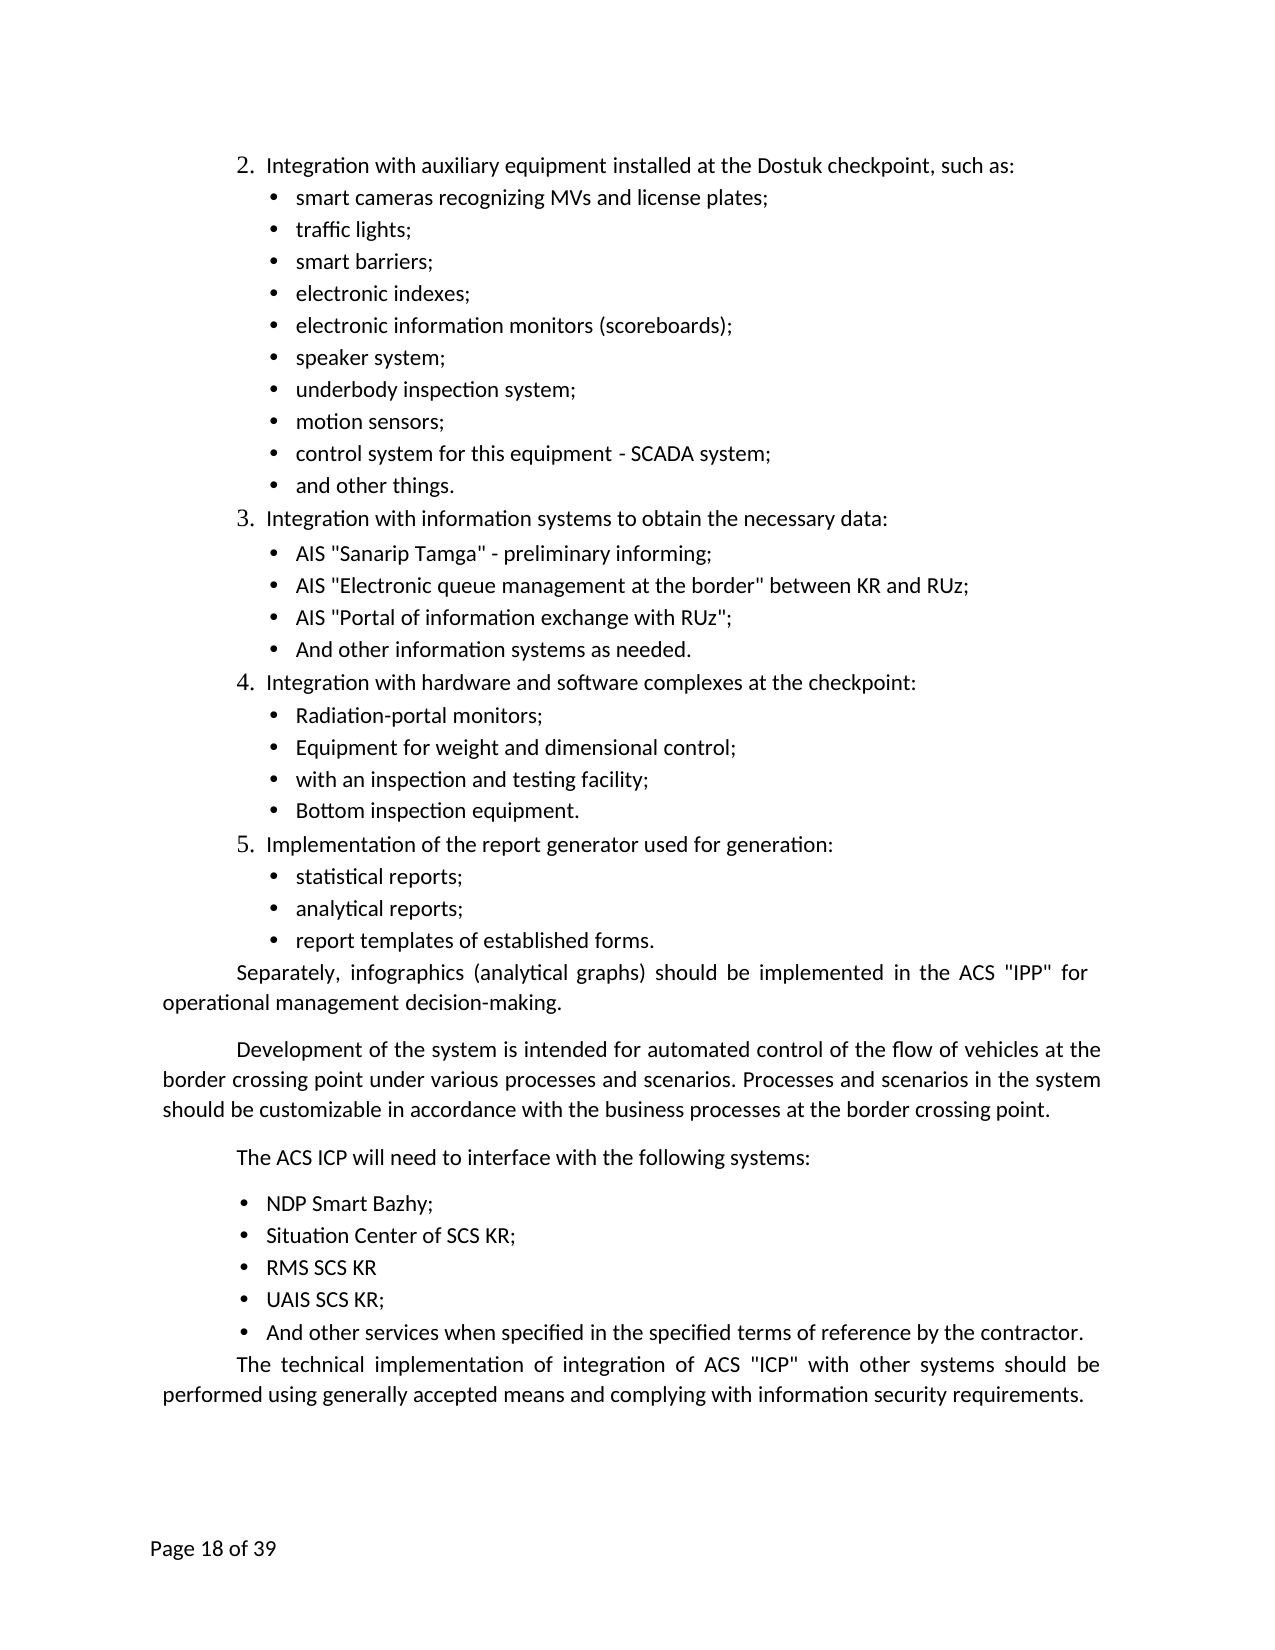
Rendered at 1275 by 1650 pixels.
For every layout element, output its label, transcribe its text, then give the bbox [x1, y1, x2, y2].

list Equipment for weight and dimensional control; [266, 733, 1125, 762]
list And other information systems as needed. [266, 636, 1125, 665]
list And other services when specified in the specified terms of reference by the contractor. [236, 1318, 1125, 1347]
list electronic information monitors (scoreboards); [266, 311, 1125, 341]
list statistical reports; [266, 862, 1125, 892]
list smart cameras recognizing MVs and license plates; [266, 183, 1125, 213]
list Implementation of the report generator used for generation: [236, 829, 1125, 858]
list Integration with auxiliary equipment installed at the Dostuk checkpoint, such as: [236, 150, 1125, 179]
list Radiation-portal monitors; [266, 701, 1125, 731]
list AIS "Portal of information exchange with RUz"; [266, 603, 1125, 633]
list report templates of established forms. [266, 926, 1125, 956]
text Development of the system is intended for automated control of the flow of vehicles at the border crossing point under various processes and scenarios. Processes and scenarios in the system should be customizable in accordance with the business processes at the border crossing point. [162, 1035, 1103, 1124]
list Integration with hardware and software complexes at the checkpoint: [236, 667, 1125, 697]
list electronic indexes; [266, 279, 1125, 309]
list Bottom inspection equipment. [266, 797, 1125, 826]
list AIS "Sanarip Tamga" - preliminary informing; [266, 539, 1125, 569]
list and other things. [266, 471, 1125, 501]
list analytical reports; [266, 894, 1125, 924]
list Integration with information systems to obtain the necessary data: [236, 503, 1125, 532]
text The ACS ICP will need to interface with the following systems: [236, 1143, 1125, 1171]
text Separately, infographics (analytical graphs) should be implemented in the ACS "IPP" for operational management decision-making. [162, 958, 1125, 1016]
list control system for this equipment - SCADA system; [266, 439, 1125, 469]
list speaker system; [266, 343, 1125, 373]
list with an inspection and testing facility; [266, 765, 1125, 794]
list NDP Smart Bazhy; [236, 1189, 1125, 1219]
list Situation Center of SCS KR; [236, 1221, 1125, 1251]
list motion sensors; [266, 407, 1125, 437]
list underbody inspection system; [266, 375, 1125, 405]
text The technical implementation of integration of ACS "ICP" with other systems should be performed using generally accepted means and complying with information security requirements. [162, 1350, 1102, 1408]
list AIS "Electronic queue management at the border" between KR and RUz; [266, 571, 1125, 601]
list smart barriers; [266, 247, 1125, 277]
list traffic lights; [266, 215, 1125, 245]
list UAIS SCS KR; [236, 1285, 1125, 1315]
list RMS SCS KR [236, 1253, 1125, 1283]
